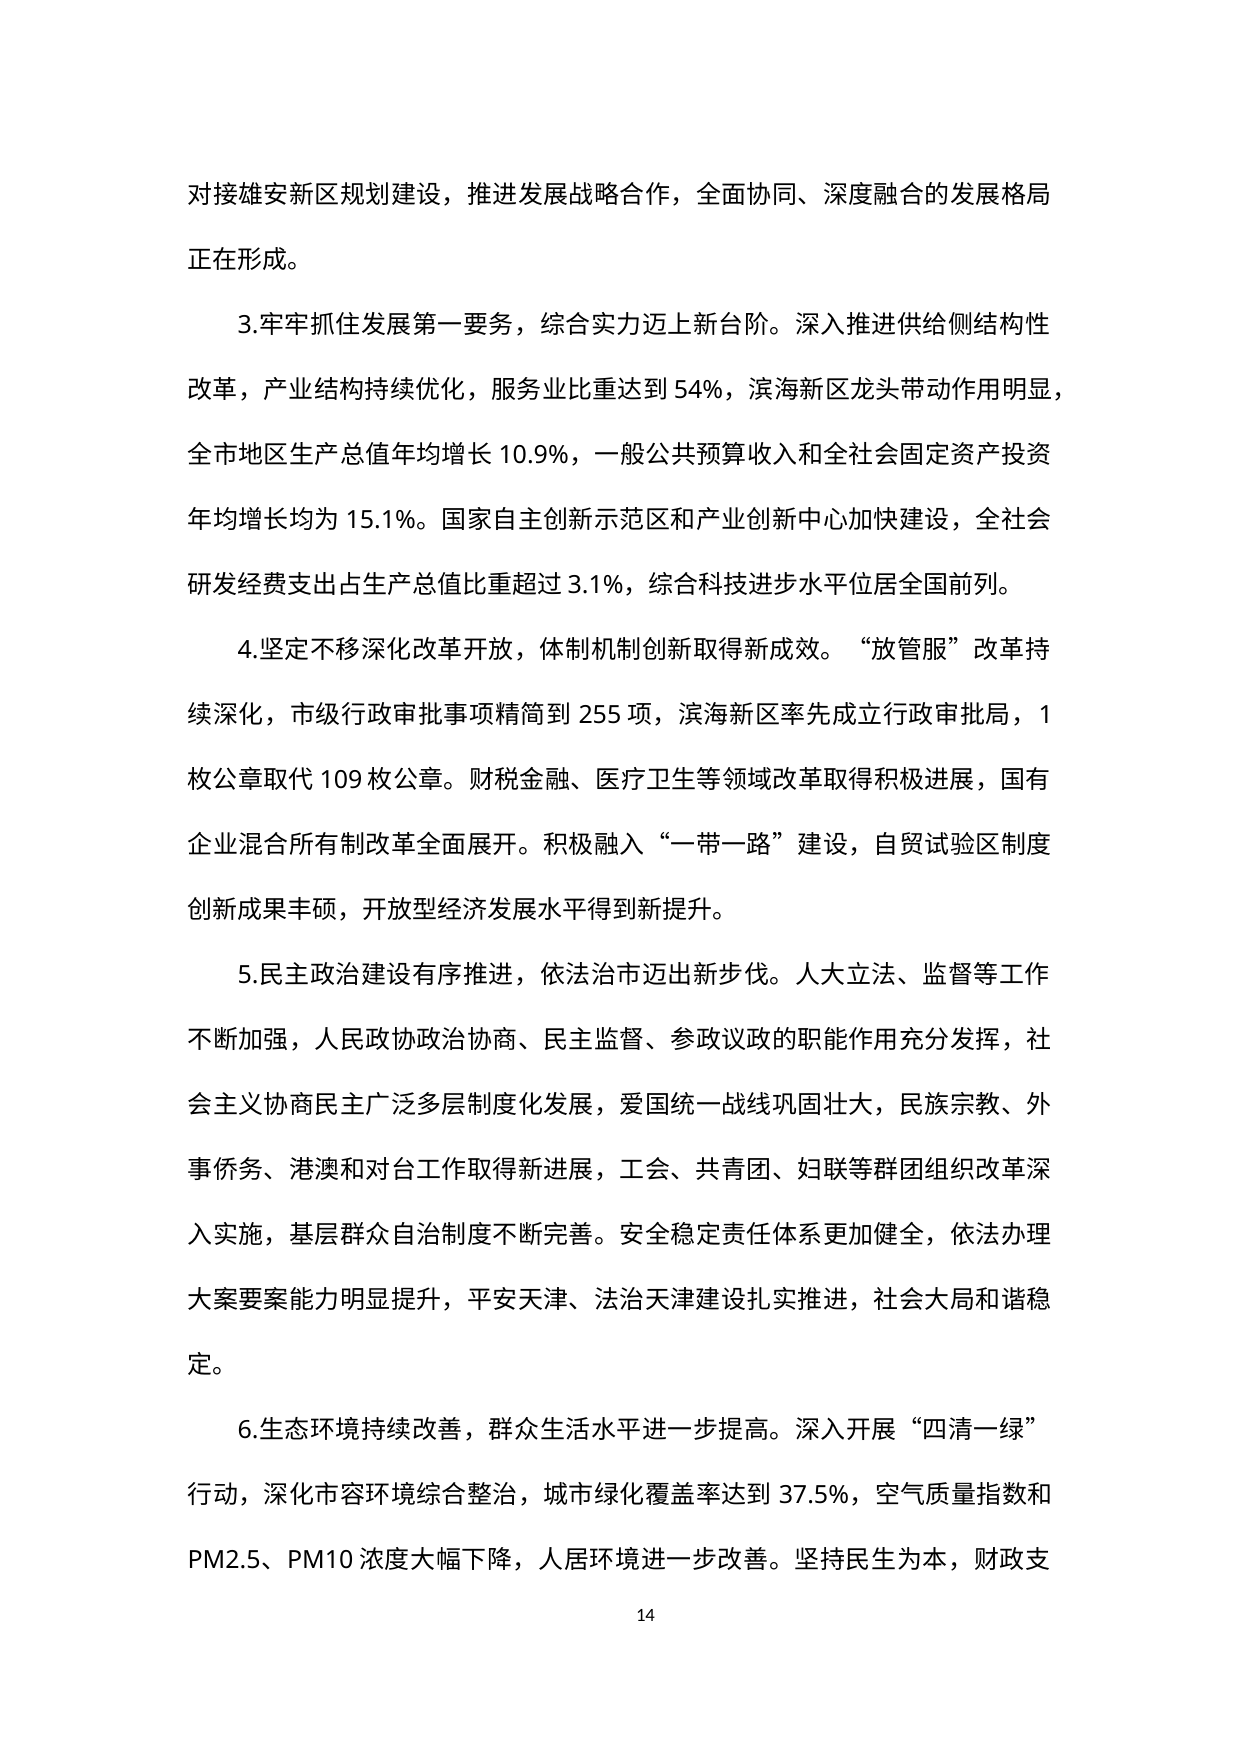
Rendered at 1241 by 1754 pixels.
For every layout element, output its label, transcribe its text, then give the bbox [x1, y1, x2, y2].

text 3.牢牢抓住发展第一要务，综合实力迈上新台阶。深入推进供给侧结构性改革，产业结构持续优化，服务业比重达到54%，滨海新区龙头带动作用明显，全市地区生产总值年均增长10.9%，一般公共预算收入和全社会固定资产投资年均增长均为15.1%。国家自主创新示范区和产业创新中心加快建设，全社会研发经费支出占生产总值比重超过3.1%，综合科技进步水平位居全国前列。 [187, 290, 1053, 615]
text 4.坚定不移深化改革开放，体制机制创新取得新成效。“放管服”改革持续深化，市级行政审批事项精简到255项，滨海新区率先成立行政审批局，1枚公章取代109枚公章。财税金融、医疗卫生等领域改革取得积极进展，国有企业混合所有制改革全面展开。积极融入“一带一路”建设，自贸试验区制度创新成果丰硕，开放型经济发展水平得到新提升。 [187, 615, 1053, 940]
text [187, 160, 1053, 290]
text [187, 1395, 1053, 1590]
text 5.民主政治建设有序推进，依法治市迈出新步伐。人大立法、监督等工作不断加强，人民政协政治协商、民主监督、参政议政的职能作用充分发挥，社会主义协商民主广泛多层制度化发展，爱国统一战线巩固壮大，民族宗教、外事侨务、港澳和对台工作取得新进展，工会、共青团、妇联等群团组织改革深入实施，基层群众自治制度不断完善。安全稳定责任体系更加健全，依法办理大案要案能力明显提升，平安天津、法治天津建设扎实推进，社会大局和谐稳定。 [187, 940, 1053, 1395]
